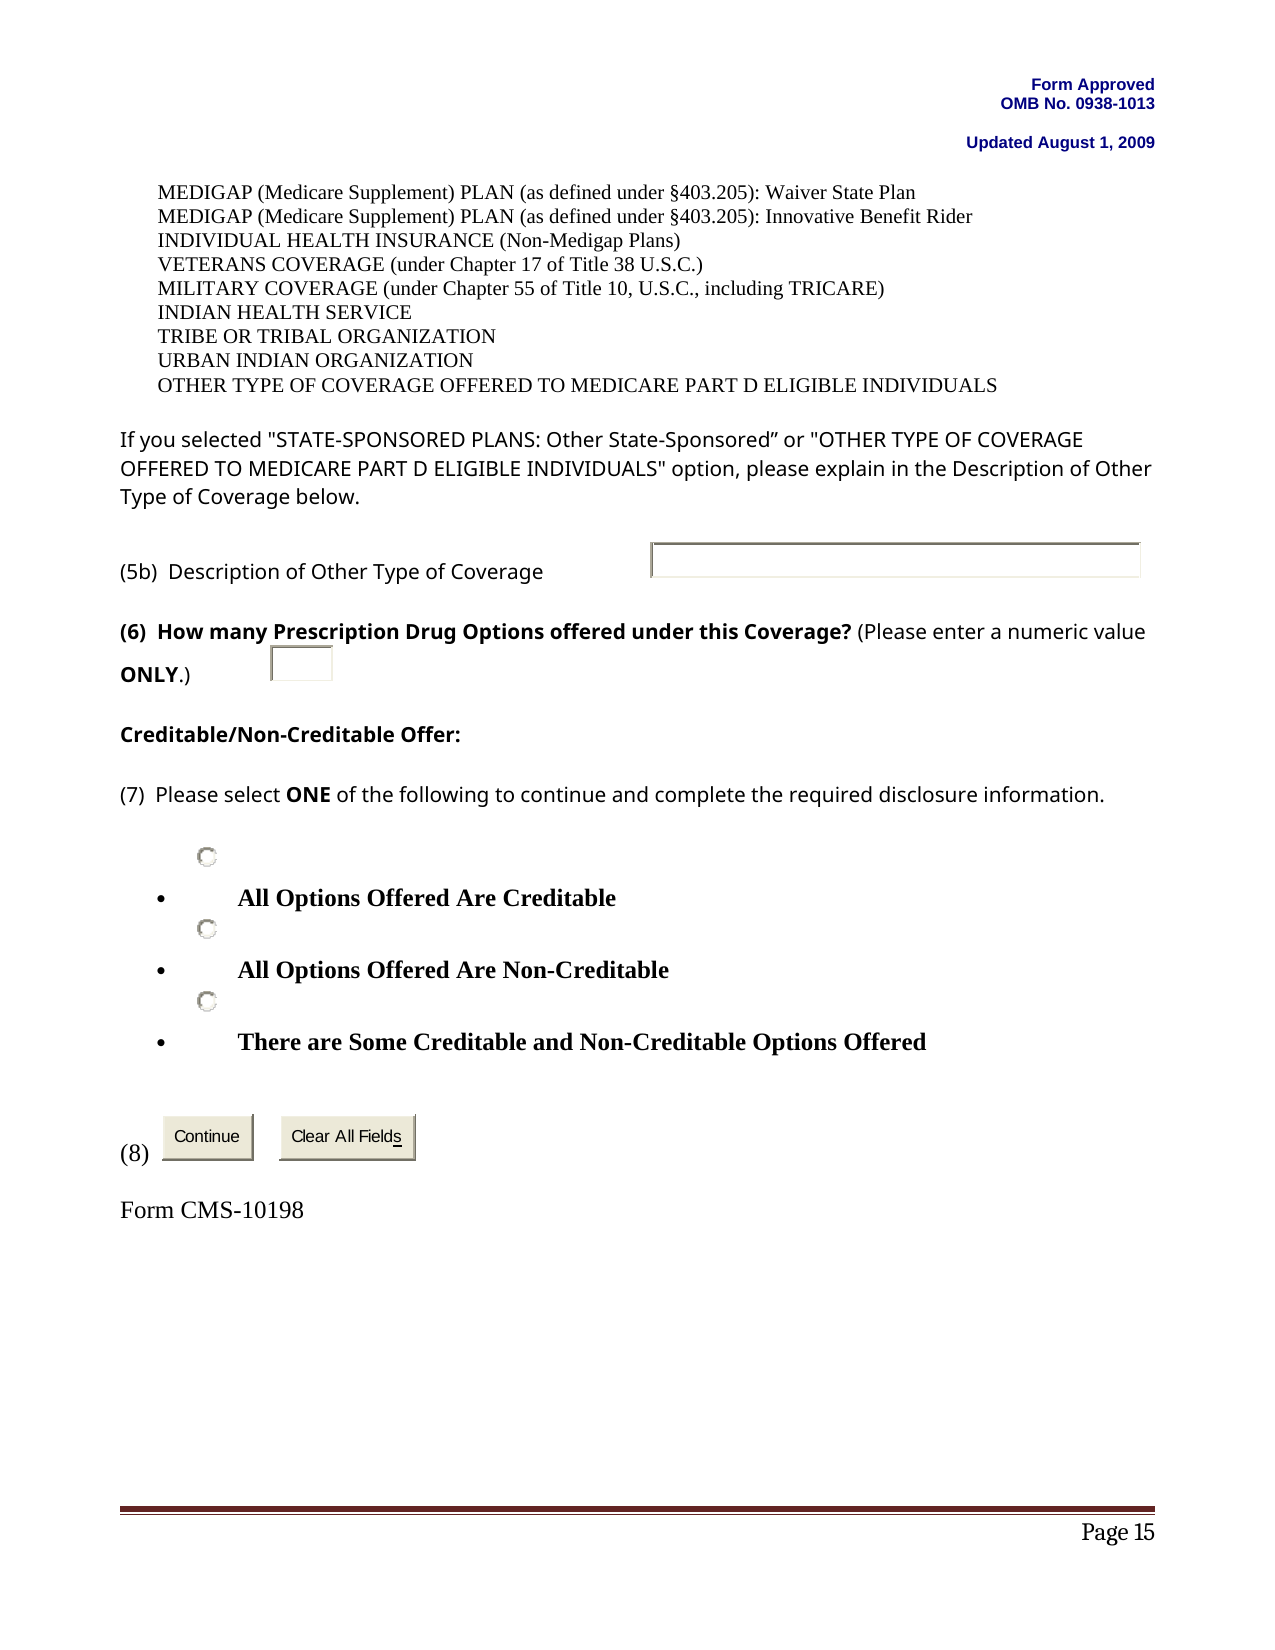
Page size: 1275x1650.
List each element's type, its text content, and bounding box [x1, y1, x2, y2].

text If you selected "STATE-SPONSORED PLANS: Other State-Sponsored” or "OTHER TYPE OF COVERAGE OFFERED TO MEDICARE PART D ELIGIBLE INDIVIDUALS" option, please explain in the Description of Other Type of Coverage below. [120, 425, 1155, 511]
text VETERANS COVERAGE (under Chapter 17 of Title 38 U.S.C.) [157, 252, 1155, 276]
text (5b) Description of Other Type of Coverage [120, 542, 1155, 586]
text INDIAN HEALTH SERVICE [157, 300, 1155, 324]
text TRIBE OR TRIBAL ORGANIZATION [157, 324, 1155, 348]
text (8) [120, 1085, 1155, 1167]
list There are Some Creditable and Non-Creditable Options Offered [157, 984, 1155, 1056]
text MEDIGAP (Medicare Supplement) PLAN (as defined under §403.205): Waiver State Plan [157, 180, 1155, 204]
text (6) How many Prescription Drug Options offered under this Coverage? (Please enter a numeric value ONLY.) [120, 617, 1155, 689]
text URBAN INDIAN ORGANIZATION [157, 348, 1155, 372]
list All Options Offered Are Creditable [157, 840, 1155, 912]
text OTHER TYPE OF COVERAGE OFFERED TO MEDICARE PART D ELIGIBLE INDIVIDUALS [157, 372, 1155, 397]
text Form CMS-10198 [120, 1195, 1155, 1224]
text Creditable/Non-Creditable Offer: [120, 720, 1155, 749]
text INDIVIDUAL HEALTH INSURANCE (Non-Medigap Plans) [157, 228, 1155, 252]
list All Options Offered Are Non-Creditable [157, 912, 1155, 984]
text (7) Please select ONE of the following to continue and complete the required disclosure information. [120, 780, 1155, 808]
text MILITARY COVERAGE (under Chapter 55 of Title 10, U.S.C., including TRICARE) [157, 276, 1155, 300]
text MEDIGAP (Medicare Supplement) PLAN (as defined under §403.205): Innovative Benefit Rider [157, 204, 1155, 228]
